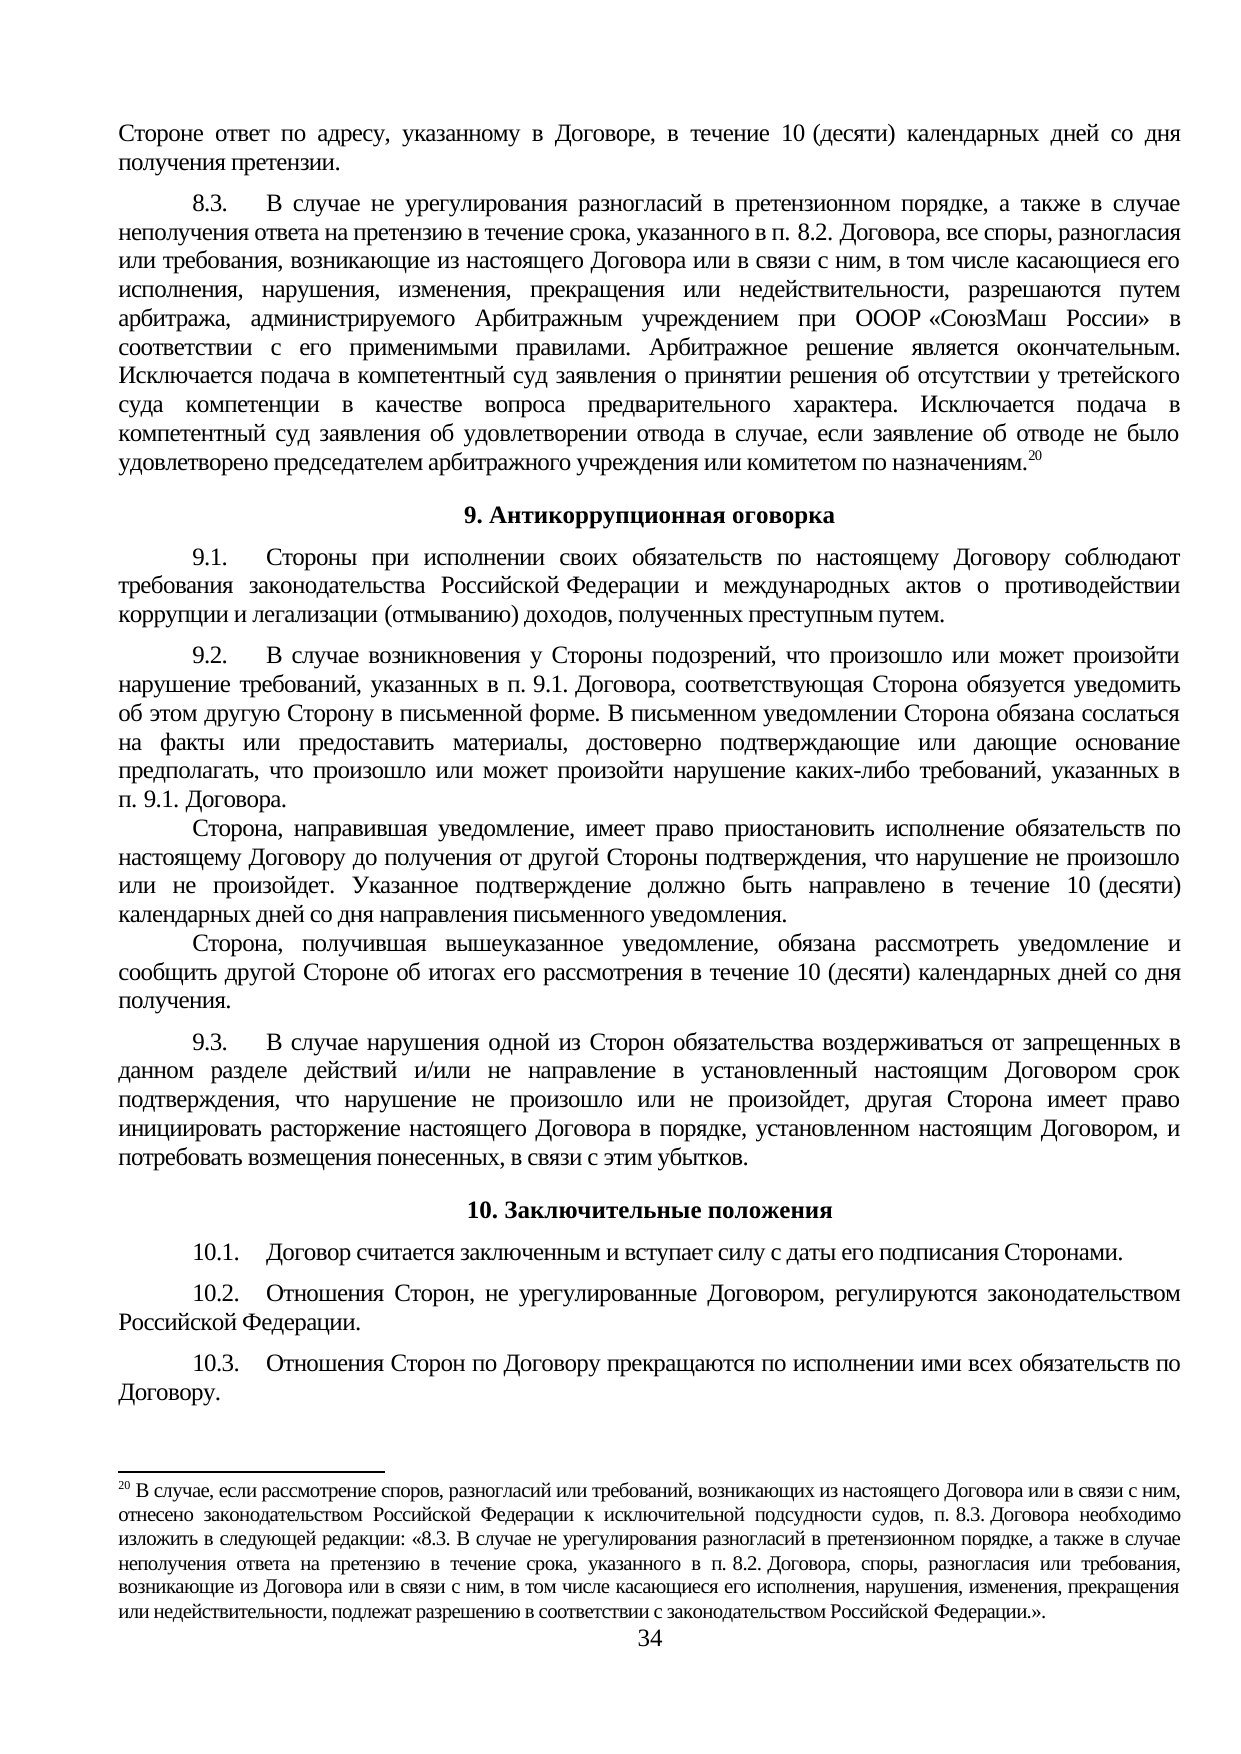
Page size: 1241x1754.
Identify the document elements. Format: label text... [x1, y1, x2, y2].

list В случае нарушения одной из Сторон обязательства воздерживаться от запрещенных в данном разделе действий и/или не направление в установленный настоящим Договором срок подтверждения, что нарушение не произошло или не произойдет, другая Сторона имеет право инициировать расторжение настоящего Договора в порядке, установленном настоящим Договором, и потребовать возмещения понесенных, в связи с этим убытков. [118, 1027, 1181, 1171]
list Отношения Сторон по Договору прекращаются по исполнении ими всех обязательств по Договору. [118, 1348, 1181, 1406]
text Сторона, направившая уведомление, имеет право приостановить исполнение обязательств по настоящему Договору до получения от другой Стороны подтверждения, что нарушение не произошло или не произойдет. Указанное подтверждение должно быть направлено в течение 10 (десяти) календарных дней со дня направления письменного уведомления. [118, 813, 1181, 928]
text Сторона, получившая вышеуказанное уведомление, обязана рассмотреть уведомление и сообщить другой Стороне об итогах его рассмотрения в течение 10 (десяти) календарных дней со дня получения. [118, 928, 1181, 1014]
list Антикоррупционная оговорка [118, 501, 1181, 529]
list Стороны при исполнении своих обязательств по настоящему Договору соблюдают требования законодательства Российской Федерации и международных актов о противодействии коррупции и легализации (отмыванию) доходов, полученных преступным путем. [118, 542, 1181, 628]
list Заключительные положения [118, 1196, 1181, 1224]
list В случае возникновения у Стороны подозрений, что произошло или может произойти нарушение требований, указанных в п. 9.1. Договора, соответствующая Сторона обязуется уведомить об этом другую Сторону в письменной форме. В письменном уведомлении Сторона обязана сослаться на факты или предоставить материалы, достоверно подтверждающие или дающие основание предполагать, что произошло или может произойти нарушение каких-либо требований, указанных в п. 9.1. Договора. [118, 641, 1181, 813]
list В случае не урегулирования разногласий в претензионном порядке, а также в случае неполучения ответа на претензию в течение срока, указанного в п. 8.2. Договора, все споры, разногласия или требования, возникающие из настоящего Договора или в связи с ним, в том числе касающиеся его исполнения, нарушения, изменения, прекращения или недействительности, разрешаются путем арбитража, администрируемого Арбитражным учреждением при ОООР «СоюзМаш России» в соответствии с его применимыми правилами. Арбитражное решение является окончательным. Исключается подача в компетентный суд заявления о принятии решения об отсутствии у третейского суда компетенции в качестве вопроса предварительного характера. Исключается подача в компетентный суд заявления об удовлетворении отвода в случае, если заявление об отводе не было удовлетворено председателем арбитражного учреждения или комитетом по назначениям. [118, 188, 1181, 476]
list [118, 118, 1181, 176]
list Отношения Сторон, не урегулированные Договором, регулируются законодательством Российской Федерации. [118, 1278, 1181, 1336]
list Договор считается заключенным и вступает силу с даты его подписания Сторонами. [118, 1237, 1181, 1266]
